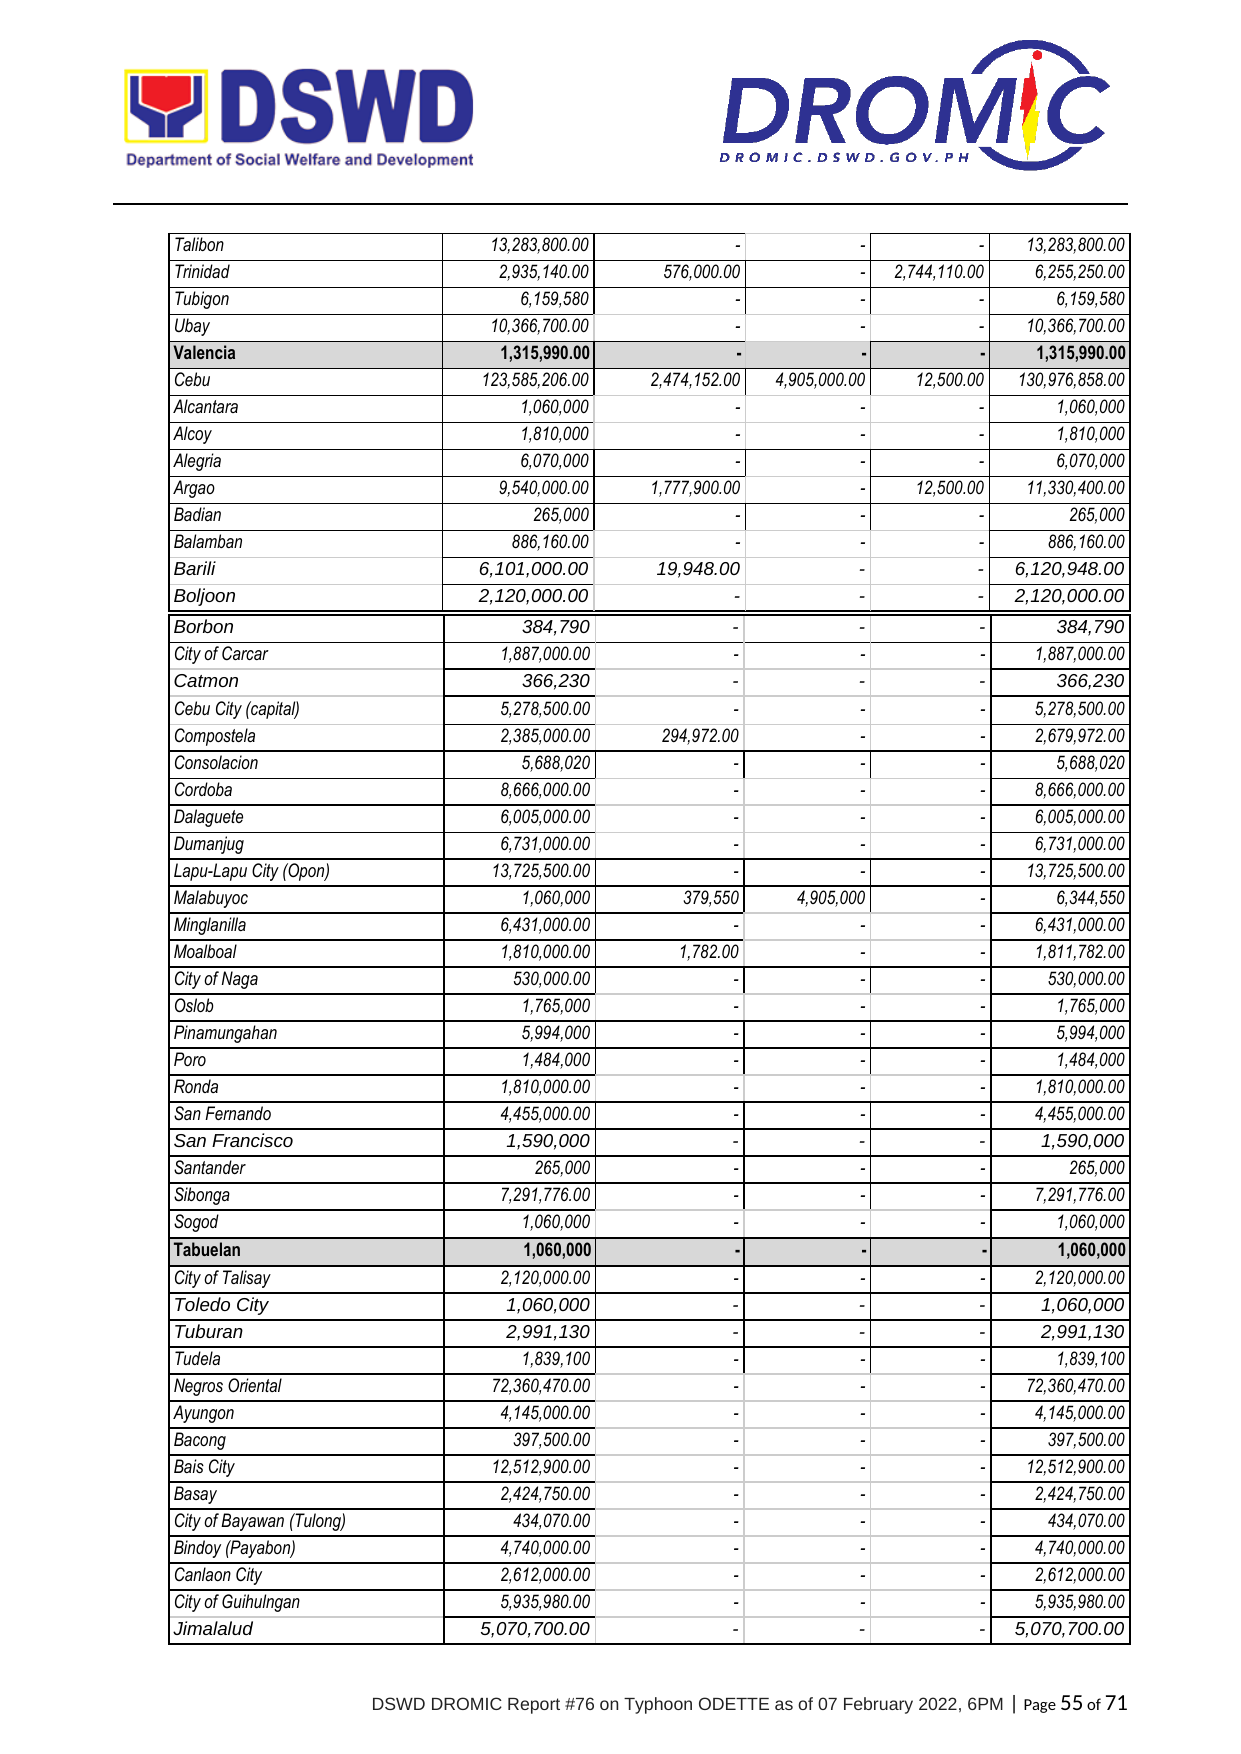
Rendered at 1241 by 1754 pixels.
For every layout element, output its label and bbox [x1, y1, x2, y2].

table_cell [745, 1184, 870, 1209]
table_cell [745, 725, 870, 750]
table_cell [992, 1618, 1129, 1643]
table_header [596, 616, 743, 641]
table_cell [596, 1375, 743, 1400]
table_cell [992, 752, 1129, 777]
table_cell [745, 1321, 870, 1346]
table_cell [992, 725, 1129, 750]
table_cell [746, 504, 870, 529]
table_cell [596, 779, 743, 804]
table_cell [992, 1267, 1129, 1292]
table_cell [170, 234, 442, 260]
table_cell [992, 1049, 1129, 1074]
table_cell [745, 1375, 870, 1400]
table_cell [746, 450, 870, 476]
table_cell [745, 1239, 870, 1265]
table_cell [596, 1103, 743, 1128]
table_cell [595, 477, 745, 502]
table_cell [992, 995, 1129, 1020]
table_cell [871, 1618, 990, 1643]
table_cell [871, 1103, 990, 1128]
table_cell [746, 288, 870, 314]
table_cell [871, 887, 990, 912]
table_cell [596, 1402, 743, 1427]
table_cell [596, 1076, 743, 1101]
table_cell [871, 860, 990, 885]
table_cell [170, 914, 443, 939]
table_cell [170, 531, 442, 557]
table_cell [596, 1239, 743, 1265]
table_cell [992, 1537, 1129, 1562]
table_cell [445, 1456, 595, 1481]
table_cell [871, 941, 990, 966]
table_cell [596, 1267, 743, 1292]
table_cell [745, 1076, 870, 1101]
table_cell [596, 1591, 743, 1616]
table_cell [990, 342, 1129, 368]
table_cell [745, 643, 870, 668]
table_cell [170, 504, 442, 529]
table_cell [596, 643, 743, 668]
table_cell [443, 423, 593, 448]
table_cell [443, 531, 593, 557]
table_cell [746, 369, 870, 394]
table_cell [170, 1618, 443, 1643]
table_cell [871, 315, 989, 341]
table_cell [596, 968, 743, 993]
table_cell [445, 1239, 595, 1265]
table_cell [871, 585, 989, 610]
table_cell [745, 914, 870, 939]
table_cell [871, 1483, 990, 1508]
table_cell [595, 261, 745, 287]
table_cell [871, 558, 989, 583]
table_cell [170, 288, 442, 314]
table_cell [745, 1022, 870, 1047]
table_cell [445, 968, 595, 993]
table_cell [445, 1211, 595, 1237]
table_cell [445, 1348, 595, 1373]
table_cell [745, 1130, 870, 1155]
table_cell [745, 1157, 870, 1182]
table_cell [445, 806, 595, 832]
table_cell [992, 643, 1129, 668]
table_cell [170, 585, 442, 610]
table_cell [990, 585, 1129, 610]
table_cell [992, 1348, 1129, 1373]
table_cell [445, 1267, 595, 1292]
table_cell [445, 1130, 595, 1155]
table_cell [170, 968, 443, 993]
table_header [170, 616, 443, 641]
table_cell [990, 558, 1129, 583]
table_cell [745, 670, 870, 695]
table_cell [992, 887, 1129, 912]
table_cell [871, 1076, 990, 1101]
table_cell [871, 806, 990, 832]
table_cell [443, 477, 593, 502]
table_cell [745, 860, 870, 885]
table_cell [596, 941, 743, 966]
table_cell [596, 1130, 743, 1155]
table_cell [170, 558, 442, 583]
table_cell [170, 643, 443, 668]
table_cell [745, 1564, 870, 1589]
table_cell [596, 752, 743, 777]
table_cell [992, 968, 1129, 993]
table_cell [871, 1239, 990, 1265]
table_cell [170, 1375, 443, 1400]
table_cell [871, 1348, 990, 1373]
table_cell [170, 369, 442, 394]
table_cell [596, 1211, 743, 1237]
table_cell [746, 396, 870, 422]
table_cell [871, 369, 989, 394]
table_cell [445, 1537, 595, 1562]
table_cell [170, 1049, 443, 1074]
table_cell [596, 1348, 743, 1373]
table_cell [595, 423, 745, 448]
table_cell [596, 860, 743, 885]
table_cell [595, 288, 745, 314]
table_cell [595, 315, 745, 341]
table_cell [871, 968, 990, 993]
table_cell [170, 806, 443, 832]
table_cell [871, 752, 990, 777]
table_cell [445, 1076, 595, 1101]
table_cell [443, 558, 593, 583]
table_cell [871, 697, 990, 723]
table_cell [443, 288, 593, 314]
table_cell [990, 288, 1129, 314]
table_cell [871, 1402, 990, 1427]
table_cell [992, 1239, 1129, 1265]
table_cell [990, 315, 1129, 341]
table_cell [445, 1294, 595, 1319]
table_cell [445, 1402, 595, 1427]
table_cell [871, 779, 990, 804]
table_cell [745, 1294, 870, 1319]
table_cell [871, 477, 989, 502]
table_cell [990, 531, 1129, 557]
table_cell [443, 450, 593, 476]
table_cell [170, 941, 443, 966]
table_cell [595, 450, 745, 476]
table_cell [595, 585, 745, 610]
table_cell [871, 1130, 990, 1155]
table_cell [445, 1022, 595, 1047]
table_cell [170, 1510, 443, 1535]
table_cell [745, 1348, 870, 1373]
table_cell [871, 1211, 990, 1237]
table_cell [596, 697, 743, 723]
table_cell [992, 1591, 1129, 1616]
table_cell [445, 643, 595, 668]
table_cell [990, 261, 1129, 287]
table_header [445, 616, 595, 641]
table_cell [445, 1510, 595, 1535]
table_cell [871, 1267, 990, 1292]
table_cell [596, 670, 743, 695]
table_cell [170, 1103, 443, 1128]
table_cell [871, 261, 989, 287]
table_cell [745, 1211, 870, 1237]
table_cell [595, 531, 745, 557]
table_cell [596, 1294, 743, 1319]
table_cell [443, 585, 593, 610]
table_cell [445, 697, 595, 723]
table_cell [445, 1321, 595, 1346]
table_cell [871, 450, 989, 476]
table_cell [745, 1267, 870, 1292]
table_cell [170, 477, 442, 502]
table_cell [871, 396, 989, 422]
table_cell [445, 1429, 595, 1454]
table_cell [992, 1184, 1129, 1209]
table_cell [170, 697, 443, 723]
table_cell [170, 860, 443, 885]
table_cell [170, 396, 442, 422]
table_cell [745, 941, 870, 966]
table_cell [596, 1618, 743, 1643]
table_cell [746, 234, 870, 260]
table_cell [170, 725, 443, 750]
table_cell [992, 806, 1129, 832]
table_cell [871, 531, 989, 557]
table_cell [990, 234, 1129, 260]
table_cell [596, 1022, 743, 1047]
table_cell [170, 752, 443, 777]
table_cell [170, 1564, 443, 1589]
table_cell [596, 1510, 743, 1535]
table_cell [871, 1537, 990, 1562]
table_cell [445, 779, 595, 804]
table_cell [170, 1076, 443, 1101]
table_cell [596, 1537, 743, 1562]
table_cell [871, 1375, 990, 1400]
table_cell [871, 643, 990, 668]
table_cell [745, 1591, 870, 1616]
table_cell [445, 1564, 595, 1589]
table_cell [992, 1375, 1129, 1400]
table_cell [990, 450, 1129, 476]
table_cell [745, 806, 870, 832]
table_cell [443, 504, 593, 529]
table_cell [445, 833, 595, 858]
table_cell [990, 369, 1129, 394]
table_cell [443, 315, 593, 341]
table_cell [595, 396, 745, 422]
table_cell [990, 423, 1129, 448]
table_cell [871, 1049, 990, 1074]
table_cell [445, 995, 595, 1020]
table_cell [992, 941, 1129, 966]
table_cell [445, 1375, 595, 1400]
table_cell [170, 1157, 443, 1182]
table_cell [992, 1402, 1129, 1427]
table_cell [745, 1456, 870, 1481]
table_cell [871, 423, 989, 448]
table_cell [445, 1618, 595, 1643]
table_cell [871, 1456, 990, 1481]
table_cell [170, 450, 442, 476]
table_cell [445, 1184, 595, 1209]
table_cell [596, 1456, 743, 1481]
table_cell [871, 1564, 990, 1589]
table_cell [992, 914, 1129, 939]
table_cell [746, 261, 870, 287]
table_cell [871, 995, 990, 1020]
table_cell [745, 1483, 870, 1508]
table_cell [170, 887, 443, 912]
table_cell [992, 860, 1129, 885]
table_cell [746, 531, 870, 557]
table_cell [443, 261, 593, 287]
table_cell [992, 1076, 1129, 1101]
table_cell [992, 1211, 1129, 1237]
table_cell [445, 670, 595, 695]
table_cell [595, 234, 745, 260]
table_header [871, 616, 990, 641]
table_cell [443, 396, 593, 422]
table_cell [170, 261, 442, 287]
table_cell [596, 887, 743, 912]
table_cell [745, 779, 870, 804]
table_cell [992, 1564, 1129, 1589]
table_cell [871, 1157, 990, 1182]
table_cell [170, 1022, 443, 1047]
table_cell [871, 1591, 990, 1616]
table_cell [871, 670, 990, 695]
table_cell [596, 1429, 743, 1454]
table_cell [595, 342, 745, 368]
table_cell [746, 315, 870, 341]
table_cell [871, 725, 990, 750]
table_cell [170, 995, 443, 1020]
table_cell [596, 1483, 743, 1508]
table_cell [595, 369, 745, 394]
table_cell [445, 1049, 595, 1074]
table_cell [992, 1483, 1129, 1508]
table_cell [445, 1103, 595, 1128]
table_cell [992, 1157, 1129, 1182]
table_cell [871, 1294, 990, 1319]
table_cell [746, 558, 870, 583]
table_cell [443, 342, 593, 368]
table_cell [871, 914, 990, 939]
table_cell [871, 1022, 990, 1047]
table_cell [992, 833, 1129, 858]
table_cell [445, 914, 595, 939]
picture [676, 39, 1149, 171]
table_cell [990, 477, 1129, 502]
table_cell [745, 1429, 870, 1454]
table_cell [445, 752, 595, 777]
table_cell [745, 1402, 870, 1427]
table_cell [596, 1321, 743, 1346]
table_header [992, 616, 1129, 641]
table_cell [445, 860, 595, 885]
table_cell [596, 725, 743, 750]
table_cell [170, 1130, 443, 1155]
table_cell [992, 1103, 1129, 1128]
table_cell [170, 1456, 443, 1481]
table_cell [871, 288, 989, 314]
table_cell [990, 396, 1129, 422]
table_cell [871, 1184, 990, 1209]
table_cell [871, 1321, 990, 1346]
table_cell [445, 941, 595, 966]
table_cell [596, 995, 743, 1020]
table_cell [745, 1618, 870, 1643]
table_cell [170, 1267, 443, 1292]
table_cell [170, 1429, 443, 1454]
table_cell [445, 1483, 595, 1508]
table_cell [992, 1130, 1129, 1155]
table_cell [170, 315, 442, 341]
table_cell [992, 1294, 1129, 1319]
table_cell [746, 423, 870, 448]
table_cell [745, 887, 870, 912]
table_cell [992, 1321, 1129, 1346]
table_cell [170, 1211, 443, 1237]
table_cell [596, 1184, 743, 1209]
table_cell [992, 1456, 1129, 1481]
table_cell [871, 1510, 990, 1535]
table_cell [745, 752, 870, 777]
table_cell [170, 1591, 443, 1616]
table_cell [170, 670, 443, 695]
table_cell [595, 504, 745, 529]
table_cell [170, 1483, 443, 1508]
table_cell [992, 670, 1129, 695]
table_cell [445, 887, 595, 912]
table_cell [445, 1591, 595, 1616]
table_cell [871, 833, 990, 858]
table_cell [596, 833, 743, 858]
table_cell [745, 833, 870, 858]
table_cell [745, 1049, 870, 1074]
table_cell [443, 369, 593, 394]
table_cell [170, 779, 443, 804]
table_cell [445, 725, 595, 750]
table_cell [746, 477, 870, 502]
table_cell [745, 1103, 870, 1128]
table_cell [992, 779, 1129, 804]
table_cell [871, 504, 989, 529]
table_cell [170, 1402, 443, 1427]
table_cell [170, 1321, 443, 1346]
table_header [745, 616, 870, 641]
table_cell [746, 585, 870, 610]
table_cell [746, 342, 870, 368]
picture [112, 65, 487, 173]
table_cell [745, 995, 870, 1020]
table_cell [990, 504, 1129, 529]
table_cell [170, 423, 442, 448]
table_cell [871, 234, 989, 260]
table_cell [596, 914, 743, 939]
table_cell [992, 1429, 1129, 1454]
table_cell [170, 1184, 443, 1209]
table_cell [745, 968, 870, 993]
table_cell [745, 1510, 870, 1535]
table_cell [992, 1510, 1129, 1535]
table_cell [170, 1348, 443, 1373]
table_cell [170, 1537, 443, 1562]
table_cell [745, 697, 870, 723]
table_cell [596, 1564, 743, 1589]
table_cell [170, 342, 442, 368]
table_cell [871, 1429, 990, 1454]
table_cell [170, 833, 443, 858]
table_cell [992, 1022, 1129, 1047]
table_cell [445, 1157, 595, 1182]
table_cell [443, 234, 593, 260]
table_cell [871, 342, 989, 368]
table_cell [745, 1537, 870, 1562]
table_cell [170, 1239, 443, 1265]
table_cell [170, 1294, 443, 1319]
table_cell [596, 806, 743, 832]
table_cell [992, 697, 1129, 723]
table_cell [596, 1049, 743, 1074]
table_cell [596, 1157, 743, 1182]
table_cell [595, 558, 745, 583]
